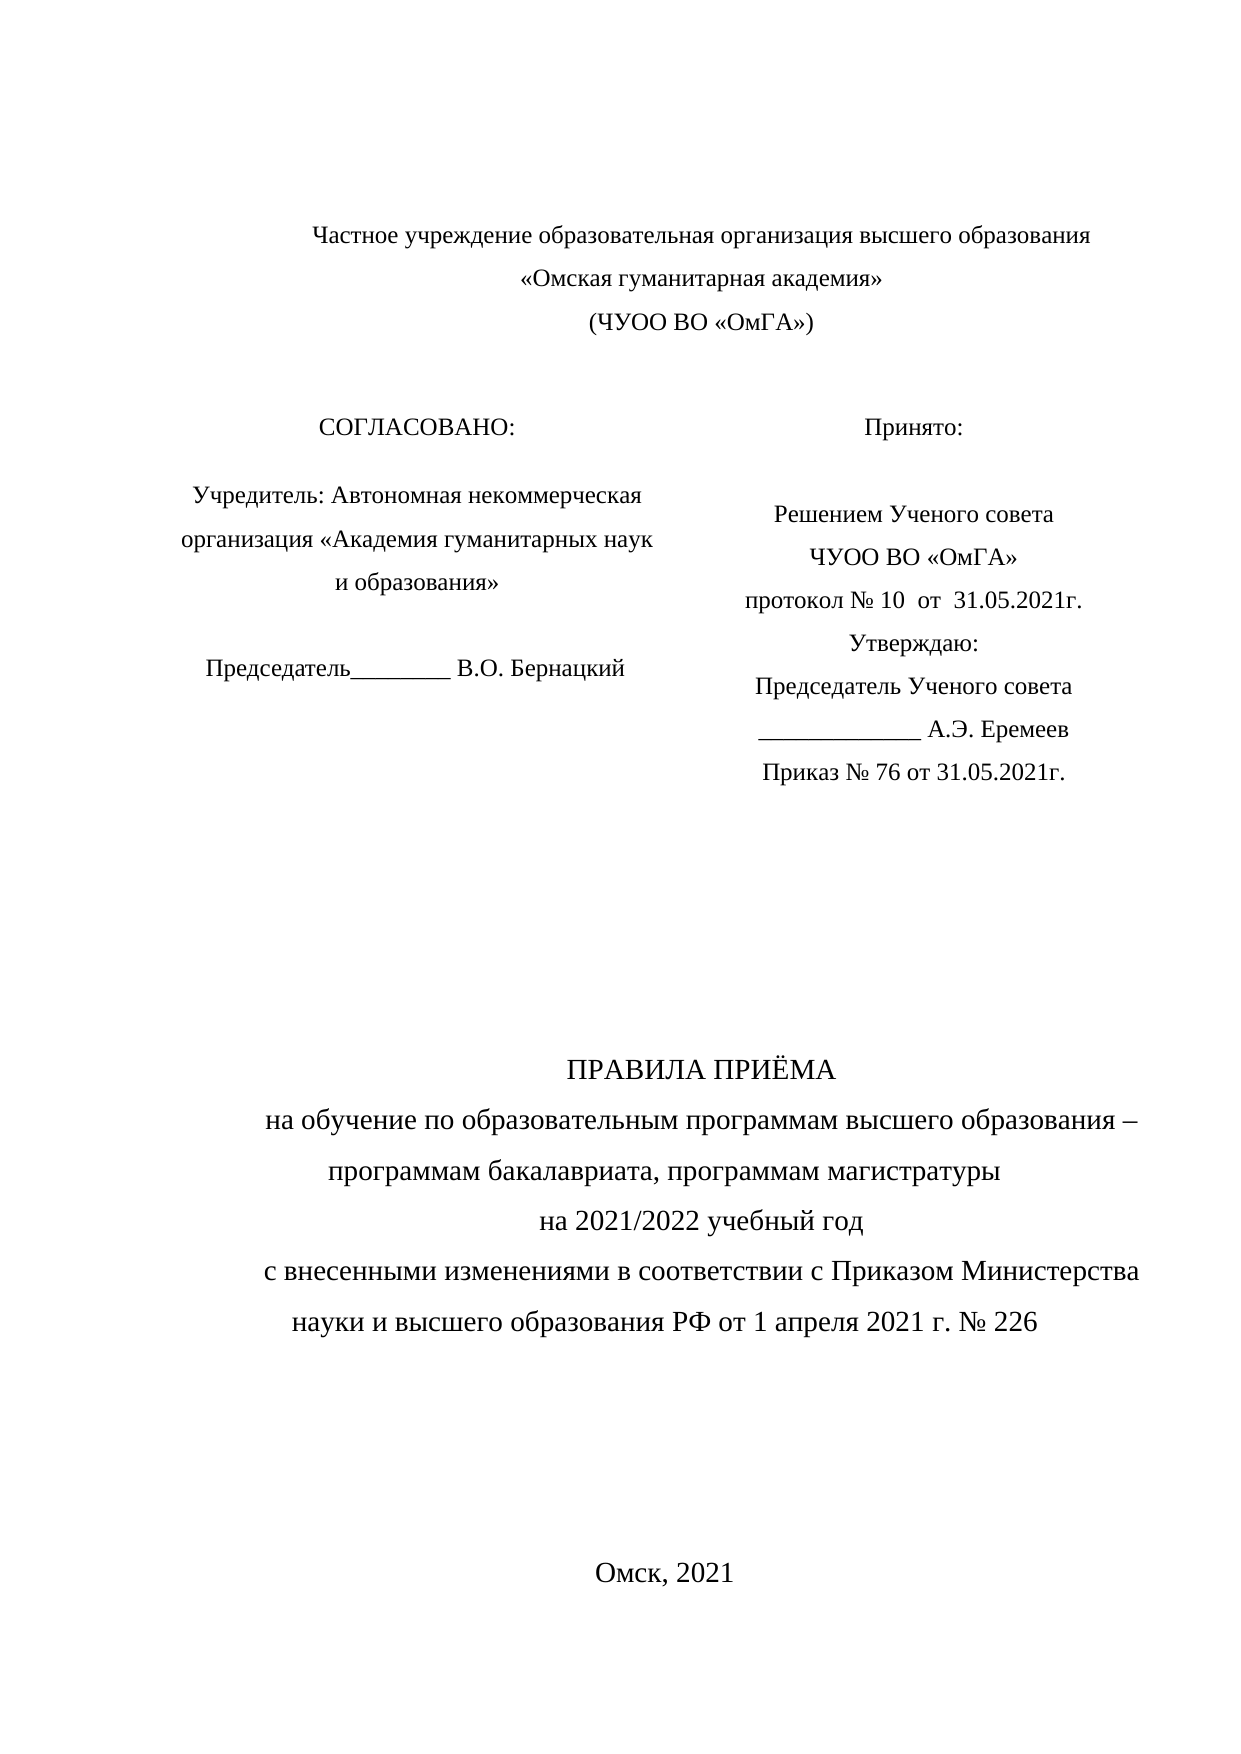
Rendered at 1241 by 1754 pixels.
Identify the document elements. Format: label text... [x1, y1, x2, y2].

text на 2021/2022 учебный год [177, 1203, 1152, 1237]
table_header Принято: Решением Ученого совета ЧУОО ВО «ОмГА» протокол № 10 от 31.05.2021г. Утверждаю: Председатель Ученого совета _____________ А.Э. Еремеев Приказ № 76 от 31.05.2021г. [664, 413, 1163, 851]
text на обучение по образовательным программам высшего образования – программам бакалавриата, программам магистратуры [177, 1102, 1152, 1186]
text с внесенными изменениями в соответствии с Приказом Министерства науки и высшего образования РФ от 1 апреля 2021 г. № 226 [177, 1253, 1152, 1337]
subtitle Частное учреждение образовательная организация высшего образования [177, 220, 1152, 249]
table_header СОГЛАСОВАНО: Учредитель: Автономная некоммерческая организация «Академия гуманитарных наук и образования» Председатель________ В.О. Бернацкий [166, 413, 664, 851]
subtitle (ЧУОО ВО «ОмГА») [177, 307, 1152, 335]
text Омск, 2021 [177, 1555, 1152, 1589]
subtitle «Омская гуманитарная академия» [177, 263, 1152, 292]
text ПРАВИЛА ПРИЁМА [177, 1052, 1152, 1086]
